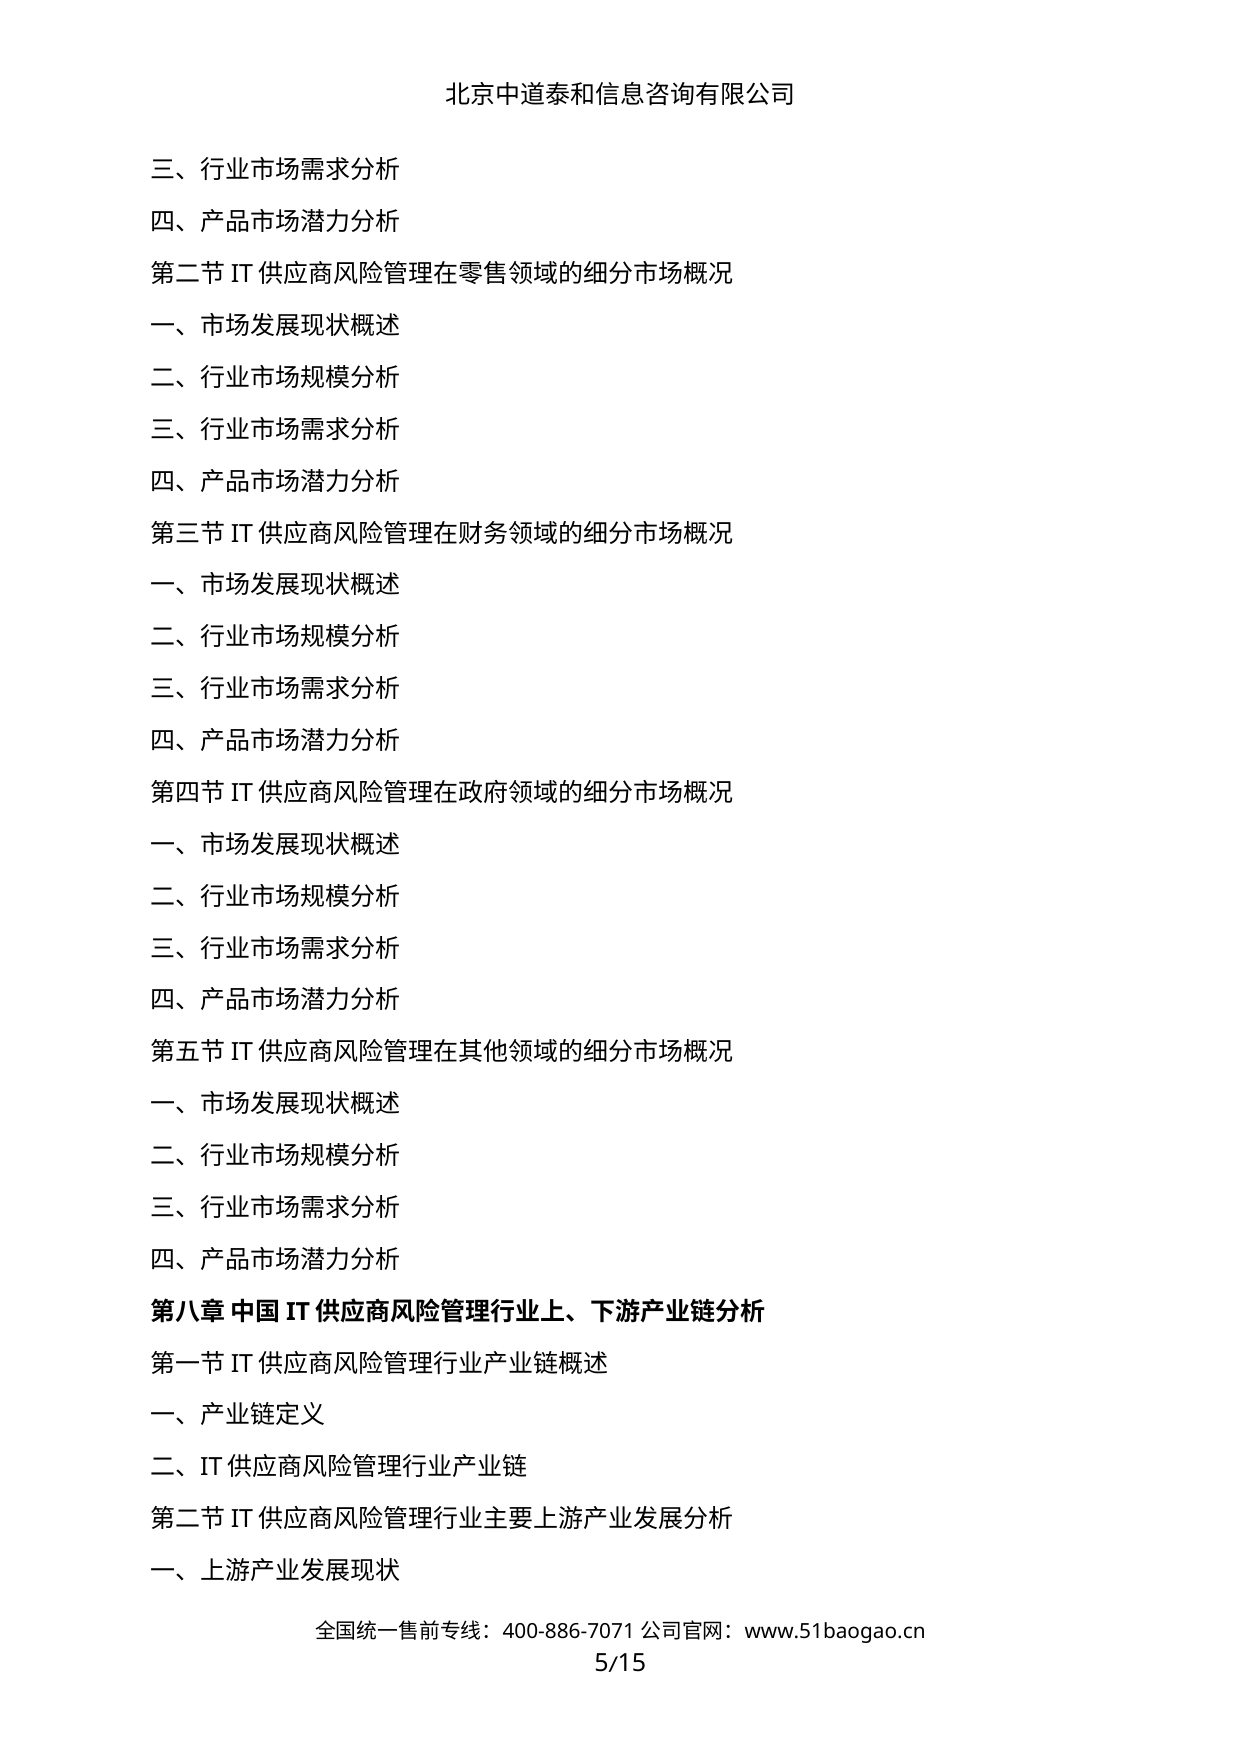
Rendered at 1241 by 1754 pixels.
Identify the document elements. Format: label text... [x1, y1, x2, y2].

text 二、行业市场规模分析 [150, 1136, 1090, 1172]
text 一、上游产业发展现状 [150, 1551, 1090, 1587]
text 一、市场发展现状概述 [150, 1084, 1090, 1120]
text 一、市场发展现状概述 [150, 565, 1090, 601]
text 三、行业市场需求分析 [150, 669, 1090, 705]
text 第二节 IT供应商风险管理在零售领域的细分市场概况 [150, 254, 1090, 290]
text 二、行业市场规模分析 [150, 617, 1090, 653]
text 一、产业链定义 [150, 1395, 1090, 1431]
text 四、产品市场潜力分析 [150, 721, 1090, 757]
text 三、行业市场需求分析 [150, 1187, 1090, 1224]
text 第三节 IT供应商风险管理在财务领域的细分市场概况 [150, 513, 1090, 549]
text 二、行业市场规模分析 [150, 357, 1090, 394]
text 二、IT供应商风险管理行业产业链 [150, 1447, 1090, 1483]
text 第四节 IT供应商风险管理在政府领域的细分市场概况 [150, 772, 1090, 809]
text 四、产品市场潜力分析 [150, 202, 1090, 238]
text 第五节 IT供应商风险管理在其他领域的细分市场概况 [150, 1032, 1090, 1068]
text 三、行业市场需求分析 [150, 928, 1090, 964]
text 三、行业市场需求分析 [150, 150, 1090, 186]
text 四、产品市场潜力分析 [150, 1239, 1090, 1276]
text 一、市场发展现状概述 [150, 306, 1090, 342]
text 四、产品市场潜力分析 [150, 980, 1090, 1016]
text 第八章 中国IT供应商风险管理行业上、下游产业链分析 [150, 1291, 1090, 1327]
text 二、行业市场规模分析 [150, 876, 1090, 912]
text 第一节 IT供应商风险管理行业产业链概述 [150, 1343, 1090, 1379]
text 第二节 IT供应商风险管理行业主要上游产业发展分析 [150, 1499, 1090, 1535]
text 一、市场发展现状概述 [150, 824, 1090, 861]
text 四、产品市场潜力分析 [150, 461, 1090, 497]
text 三、行业市场需求分析 [150, 409, 1090, 446]
